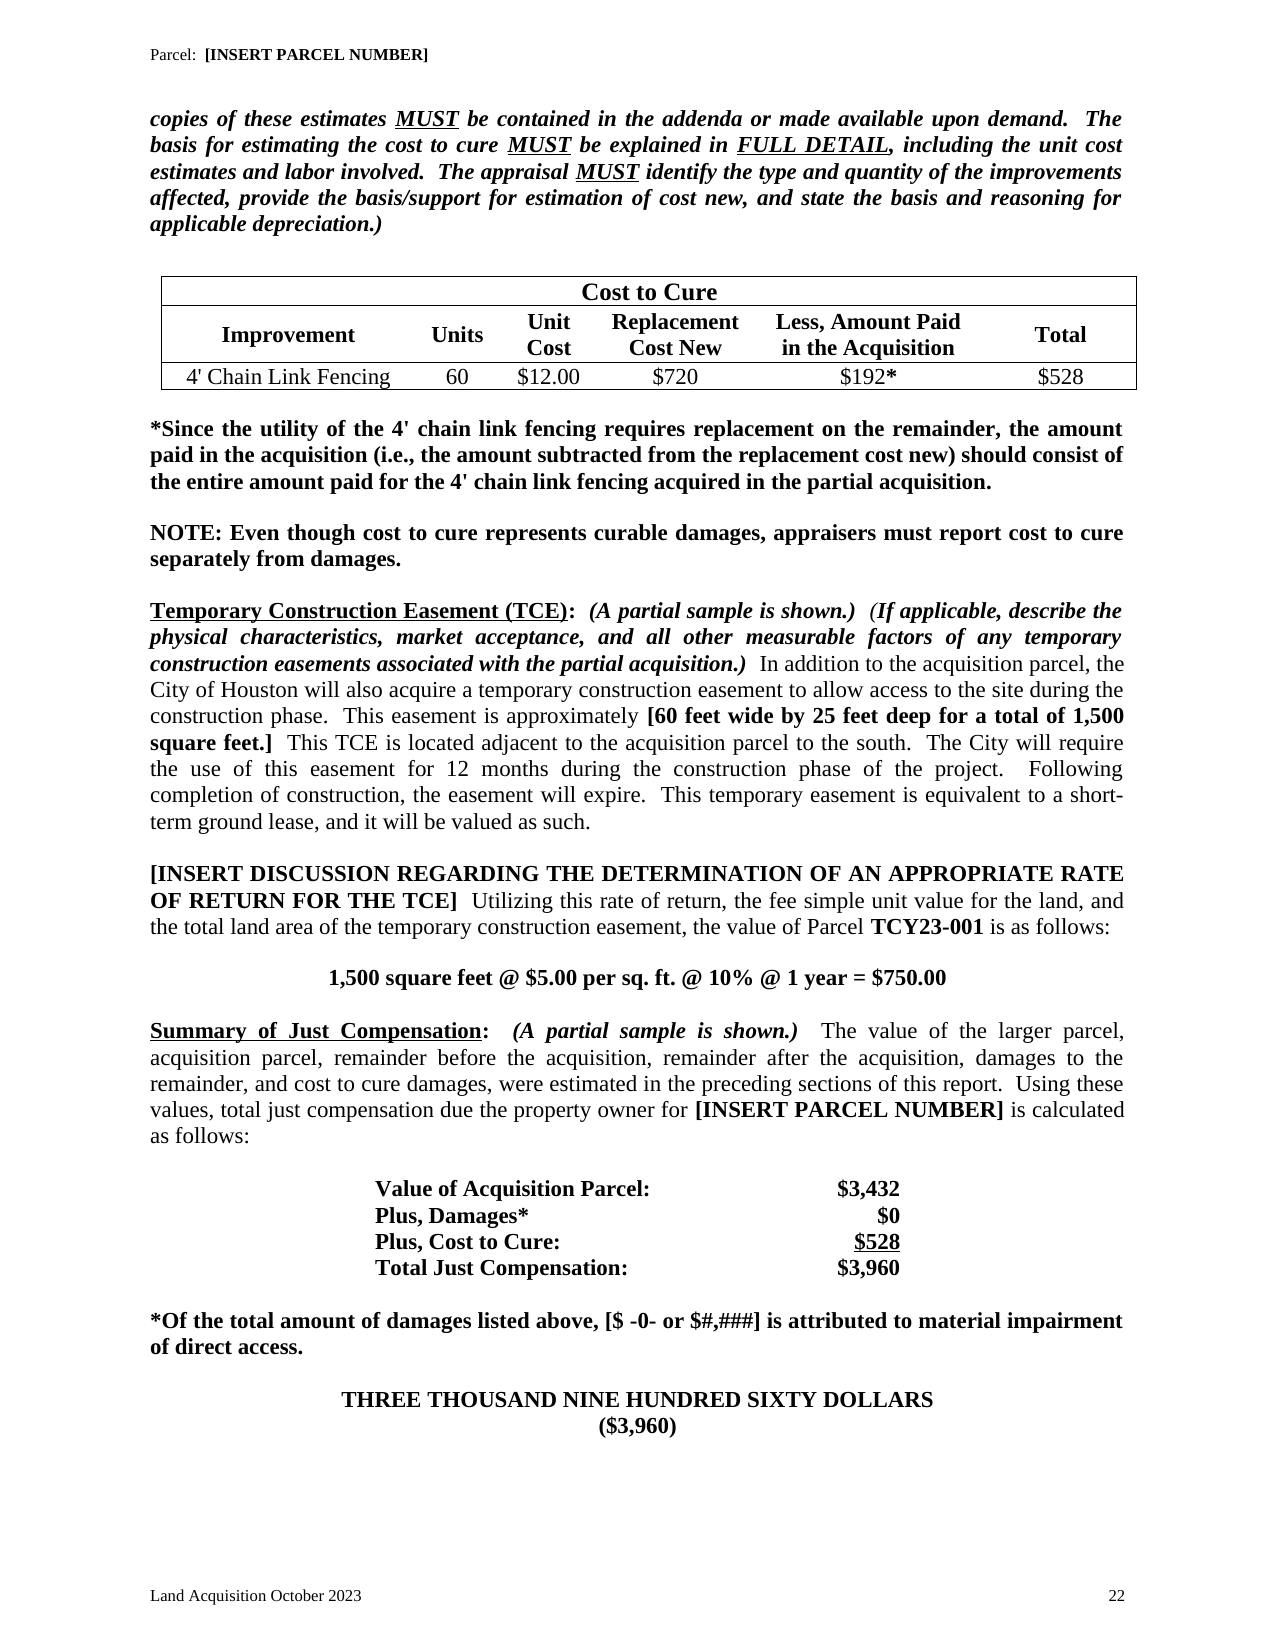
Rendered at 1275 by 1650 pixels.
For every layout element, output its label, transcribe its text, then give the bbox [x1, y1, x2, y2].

table_cell Unit Cost [499, 306, 598, 362]
table_cell Units [415, 306, 499, 362]
table_cell $528 [984, 363, 1136, 389]
text *Of the total amount of damages listed above, [$ -0- or $#,###] is attributed to material impairment of direct access. [150, 1307, 1125, 1360]
text Plus, Cost to Cure: $528 [150, 1228, 1125, 1254]
table_cell Improvement [162, 306, 415, 362]
text 1,500 square feet @ $5.00 per sq. ft. @ 10% @ 1 year = $750.00 [150, 964, 1125, 991]
text NOTE: Even though cost to cure represents curable damages, appraisers must report cost to cure separately from damages. [150, 519, 1125, 572]
text Summary of Just Compensation: (A partial sample is shown.) The value of the larger parcel, acquisition parcel, remainder before the acquisition, remainder after the acquisition, damages to the remainder, and cost to cure damages, were estimated in the preceding sections of this report. Using these values, total just compensation due the property owner for [INSERT PARCEL NUMBER] is calculated as follows: [150, 1017, 1125, 1149]
table_cell Replacement Cost New [598, 306, 752, 362]
text Value of Acquisition Parcel: $3,432 [150, 1175, 1125, 1202]
text Total Just Compensation: $3,960 [150, 1254, 1125, 1281]
text THREE THOUSAND NINE HUNDRED SIXTY DOLLARS [150, 1386, 1125, 1412]
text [150, 105, 1125, 237]
table_cell $720 [598, 363, 752, 389]
text ($3,960) [150, 1412, 1125, 1439]
table_cell Total [984, 306, 1136, 362]
table_cell 60 [415, 363, 499, 389]
table_cell 4' Chain Link Fencing [162, 363, 415, 389]
table_cell $12.00 [499, 363, 598, 389]
text [INSERT DISCUSSION REGARDING THE DETERMINATION OF AN APPROPRIATE RATE OF RETURN FOR THE TCE] Utilizing this rate of return, the fee simple unit value for the land, and the total land area of the temporary construction easement, the value of Parcel TCY23-001 is as follows: [150, 860, 1125, 939]
text *Since the utility of the 4' chain link fencing requires replacement on the remainder, the amount paid in the acquisition (i.e., the amount subtracted from the replacement cost new) should consist of the entire amount paid for the 4' chain link fencing acquired in the partial acquisition. [150, 415, 1125, 494]
table_header Cost to Cure [162, 277, 1136, 305]
text Temporary Construction Easement (TCE): (A partial sample is shown.) (If applicable, describe the physical characteristics, market acceptance, and all other measurable factors of any temporary construction easements associated with the partial acquisition.) In addition to the acquisition parcel, the City of Houston will also acquire a temporary construction easement to allow access to the site during the construction phase. This easement is approximately [60 feet wide by 25 feet deep for a total of 1,500 square feet.] This TCE is located adjacent to the acquisition parcel to the south. The City will require the use of this easement for 12 months during the construction phase of the project. Following completion of construction, the easement will expire. This temporary easement is equivalent to a short-term ground lease, and it will be valued as such. [150, 597, 1125, 834]
table_cell Less, Amount Paid in the Acquisition [753, 306, 984, 362]
table_cell $192* [753, 363, 984, 389]
text Plus, Damages* $0 [150, 1202, 1125, 1228]
